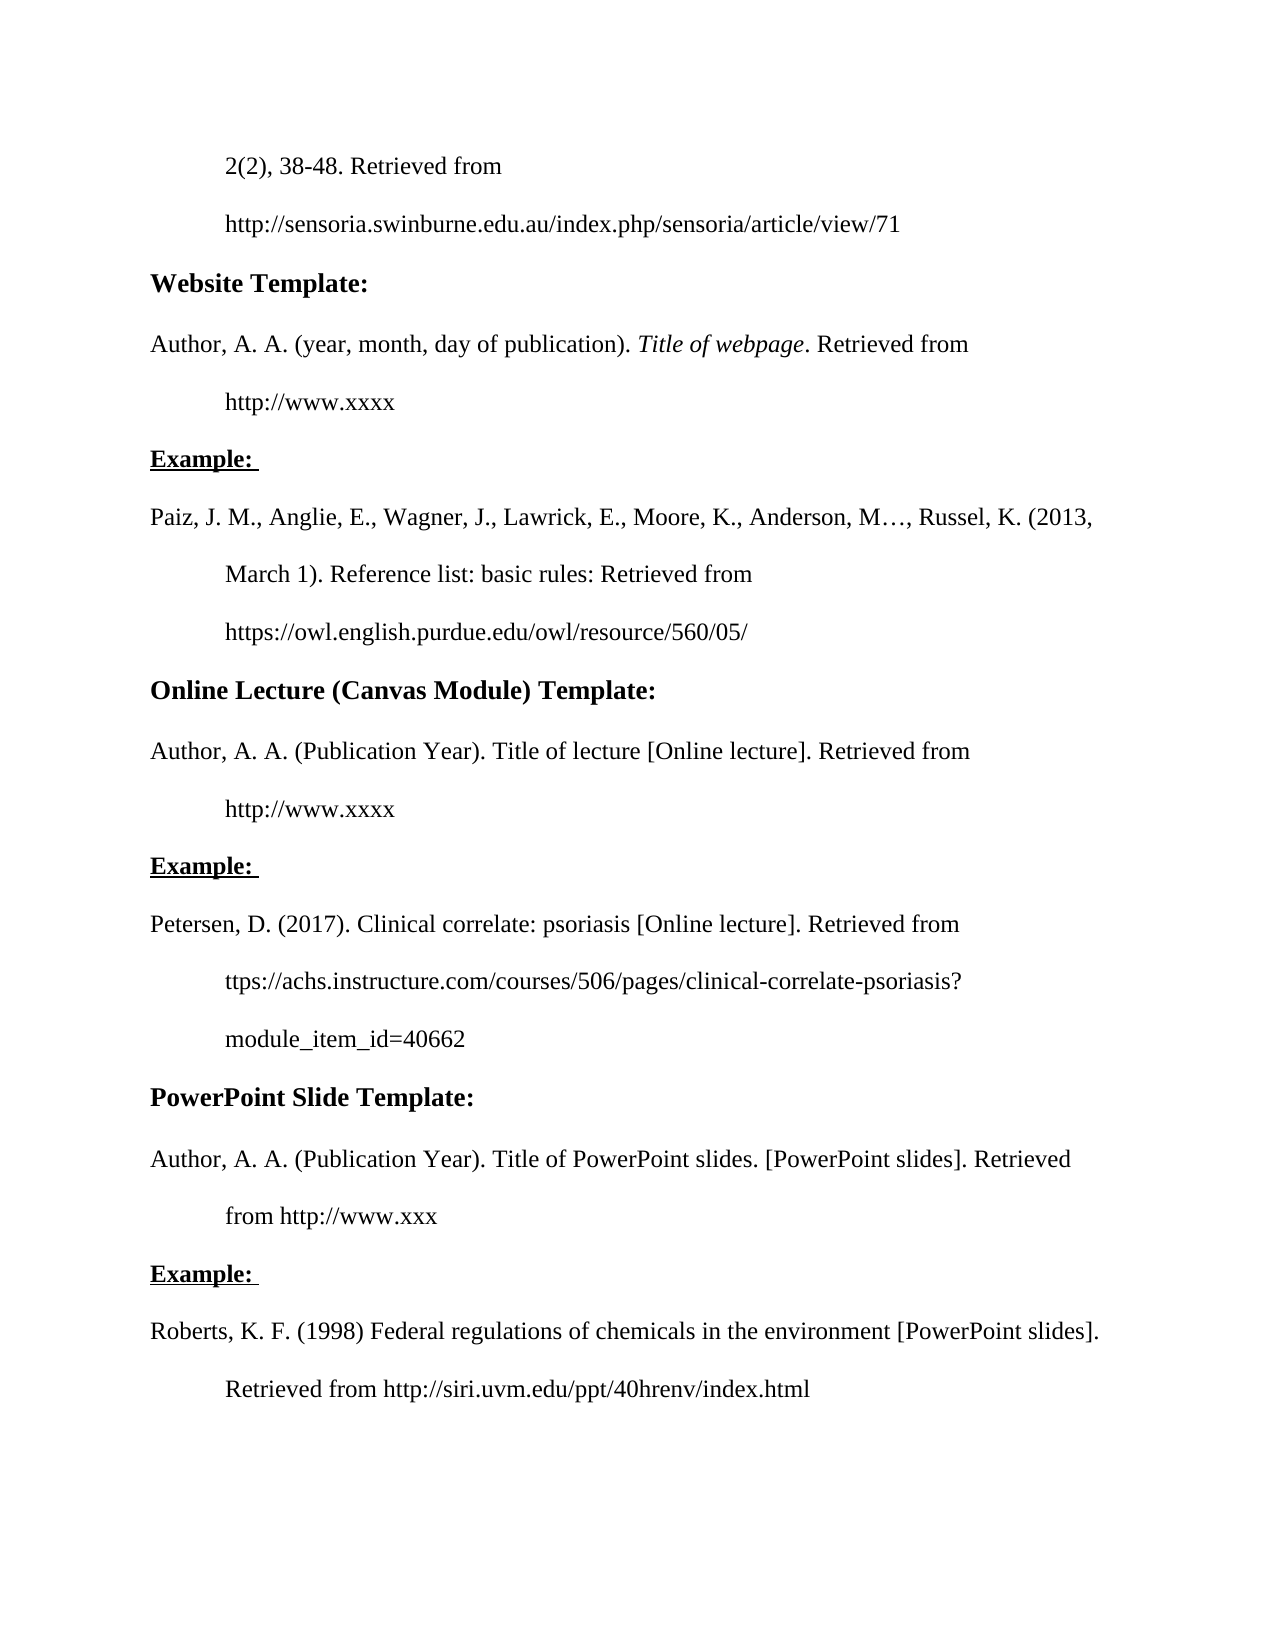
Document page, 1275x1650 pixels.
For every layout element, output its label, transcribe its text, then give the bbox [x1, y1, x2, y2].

text Author, A. A. (Publication Year). Title of PowerPoint slides. [PowerPoint slides]. Retrieved from http://www.xxx [150, 1144, 1125, 1230]
text Website Template: [150, 267, 1125, 298]
text Online Lecture (Canvas Module) Template: [150, 674, 1125, 705]
text Petersen, D. (2017). Clinical correlate: psoriasis [Online lecture]. Retrieved from ttps://achs.instructure.com/courses/506/pages/clinical-correlate-psoriasis?module_item_id=40662 [150, 909, 1125, 1053]
text Example: [150, 1259, 1125, 1287]
text Author, A. A. (Publication Year). Title of lecture [Online lecture]. Retrieved from http://www.xxxx [150, 736, 1125, 823]
text Author, A. A. (year, month, day of publication). Title of webpage. Retrieved from http://www.xxxx [150, 329, 1125, 415]
text Roberts, K. F. (1998) Federal regulations of chemicals in the environment [PowerPoint slides]. Retrieved from http://siri.uvm.edu/ppt/40hrenv/index.html [150, 1316, 1125, 1402]
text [150, 150, 1125, 238]
text Example: [150, 851, 1125, 880]
text Example: [150, 444, 1125, 473]
text Paiz, J. M., Anglie, E., Wagner, J., Lawrick, E., Moore, K., Anderson, M…, Russel, K. (2013, March 1). Reference list: basic rules: Retrieved from https://owl.english.purdue.edu/owl/resource/560/05/ [150, 502, 1125, 645]
text PowerPoint Slide Template: [150, 1081, 1125, 1112]
